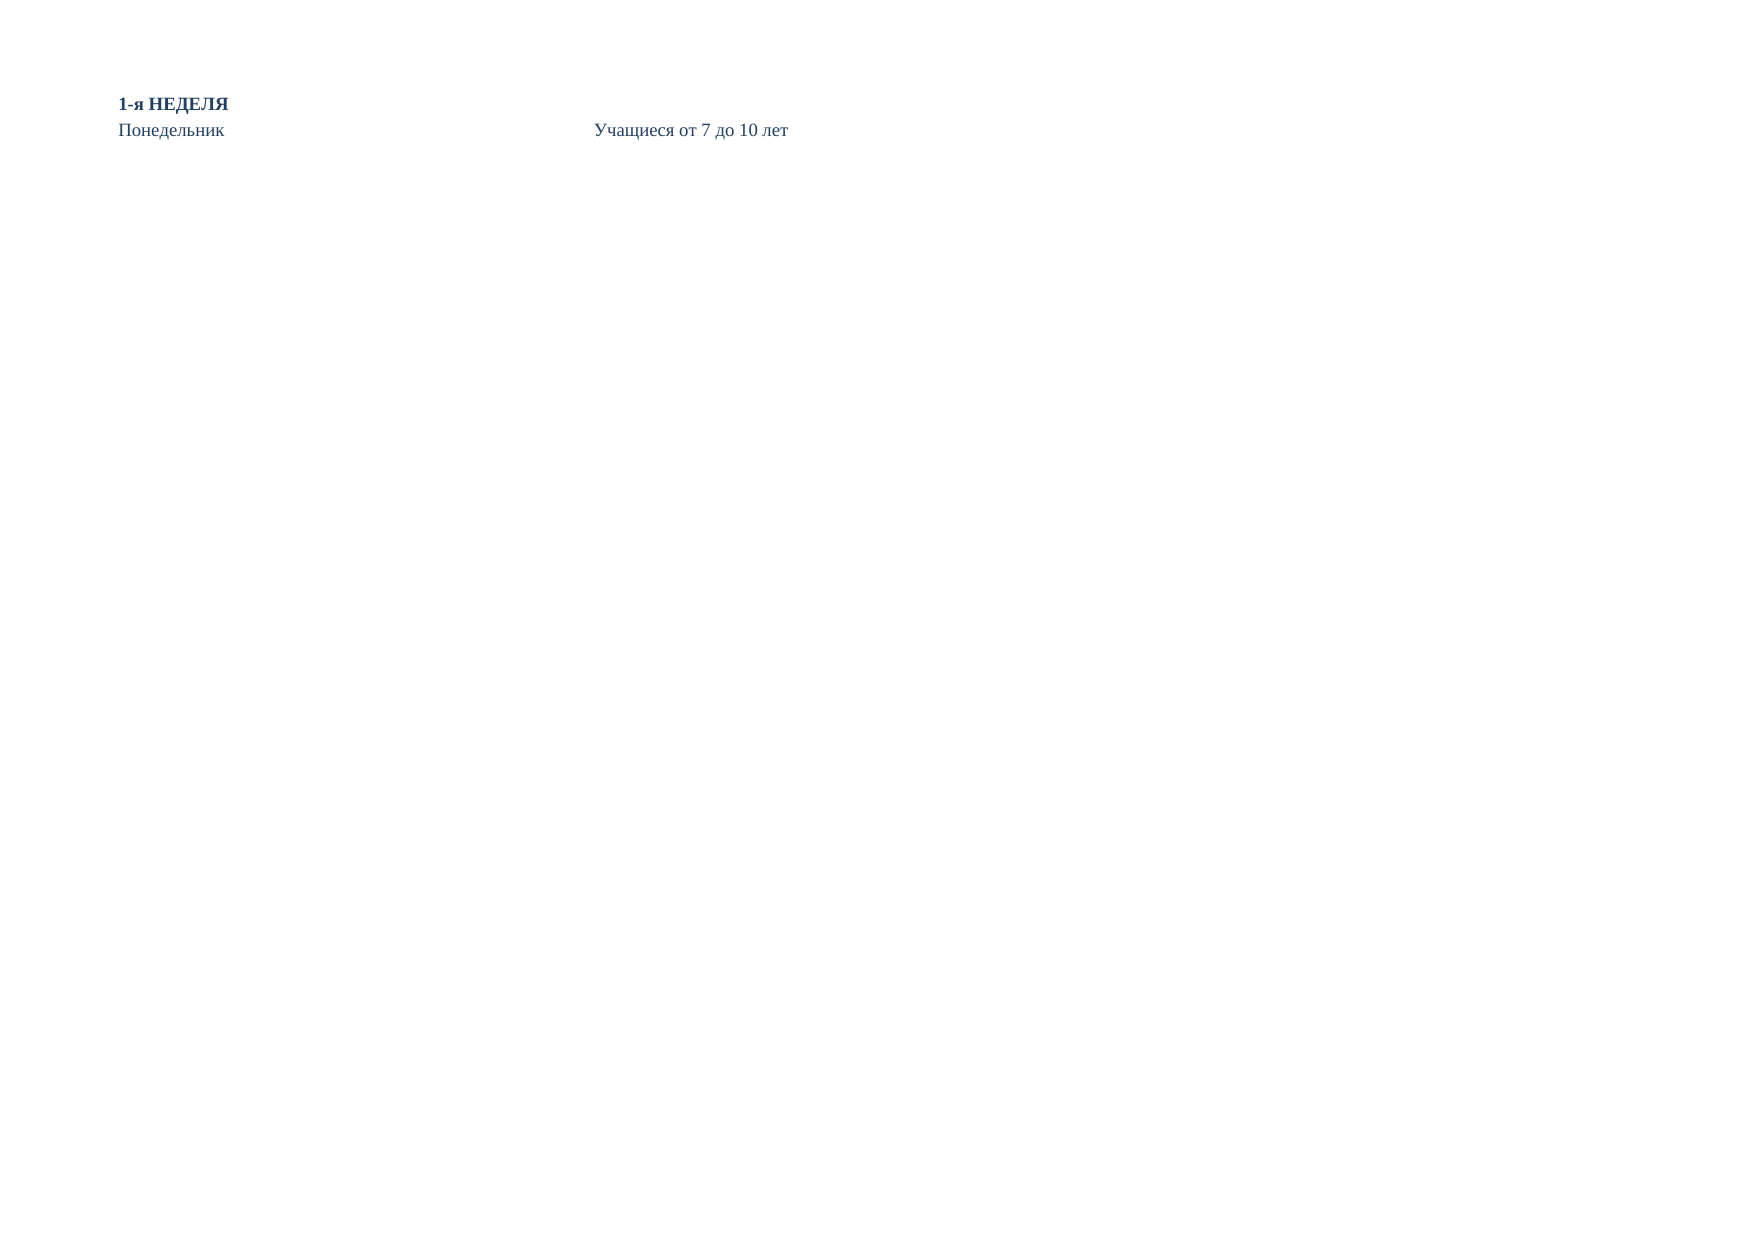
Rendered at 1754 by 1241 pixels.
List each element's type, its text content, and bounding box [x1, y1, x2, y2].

subtitle Понедельник Учащиеся от 7 до 10 лет [118, 118, 1636, 140]
subtitle 1-я НЕДЕЛЯ [118, 93, 1636, 114]
